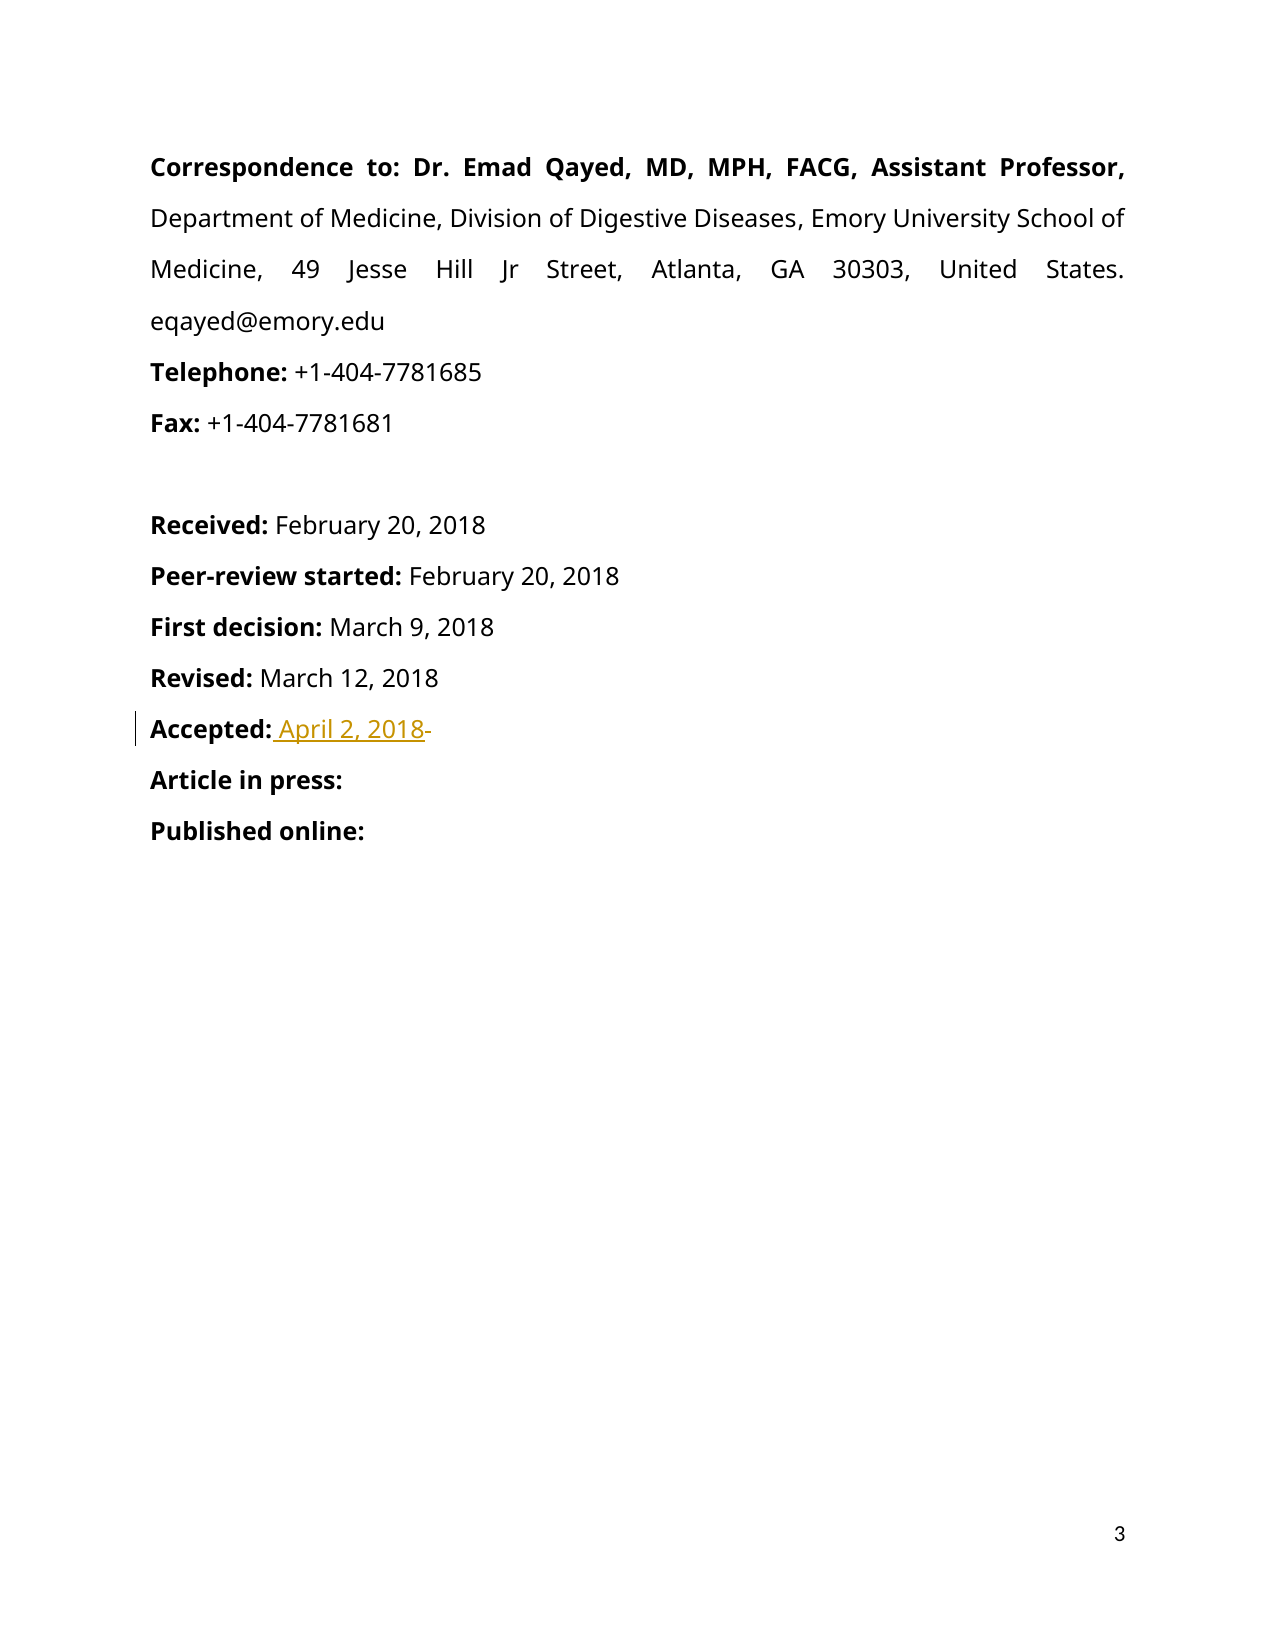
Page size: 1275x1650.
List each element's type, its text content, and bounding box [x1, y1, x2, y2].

text Accepted: [150, 711, 1125, 746]
text Article in press: [150, 762, 1125, 797]
text Received: February 20, 2018 [150, 507, 1125, 541]
text Revised: March 12, 2018 [150, 660, 1125, 694]
text Correspondence to: Dr. Emad Qayed, MD, MPH, FACG, Assistant Professor, Department of Medicine, Division of Digestive Diseases, Emory University School of Medicine, 49 Jesse Hill Jr Street, Atlanta, GA 30303, United States. eqayed@emory.edu [150, 150, 1125, 337]
text Telephone: +1-404-7781685 [150, 354, 1125, 388]
text Fax: +1-404-7781681 [150, 405, 1125, 439]
text Published online: [150, 813, 1125, 848]
text Peer-review started: February 20, 2018 [150, 558, 1125, 592]
text First decision: March 9, 2018 [150, 609, 1125, 643]
